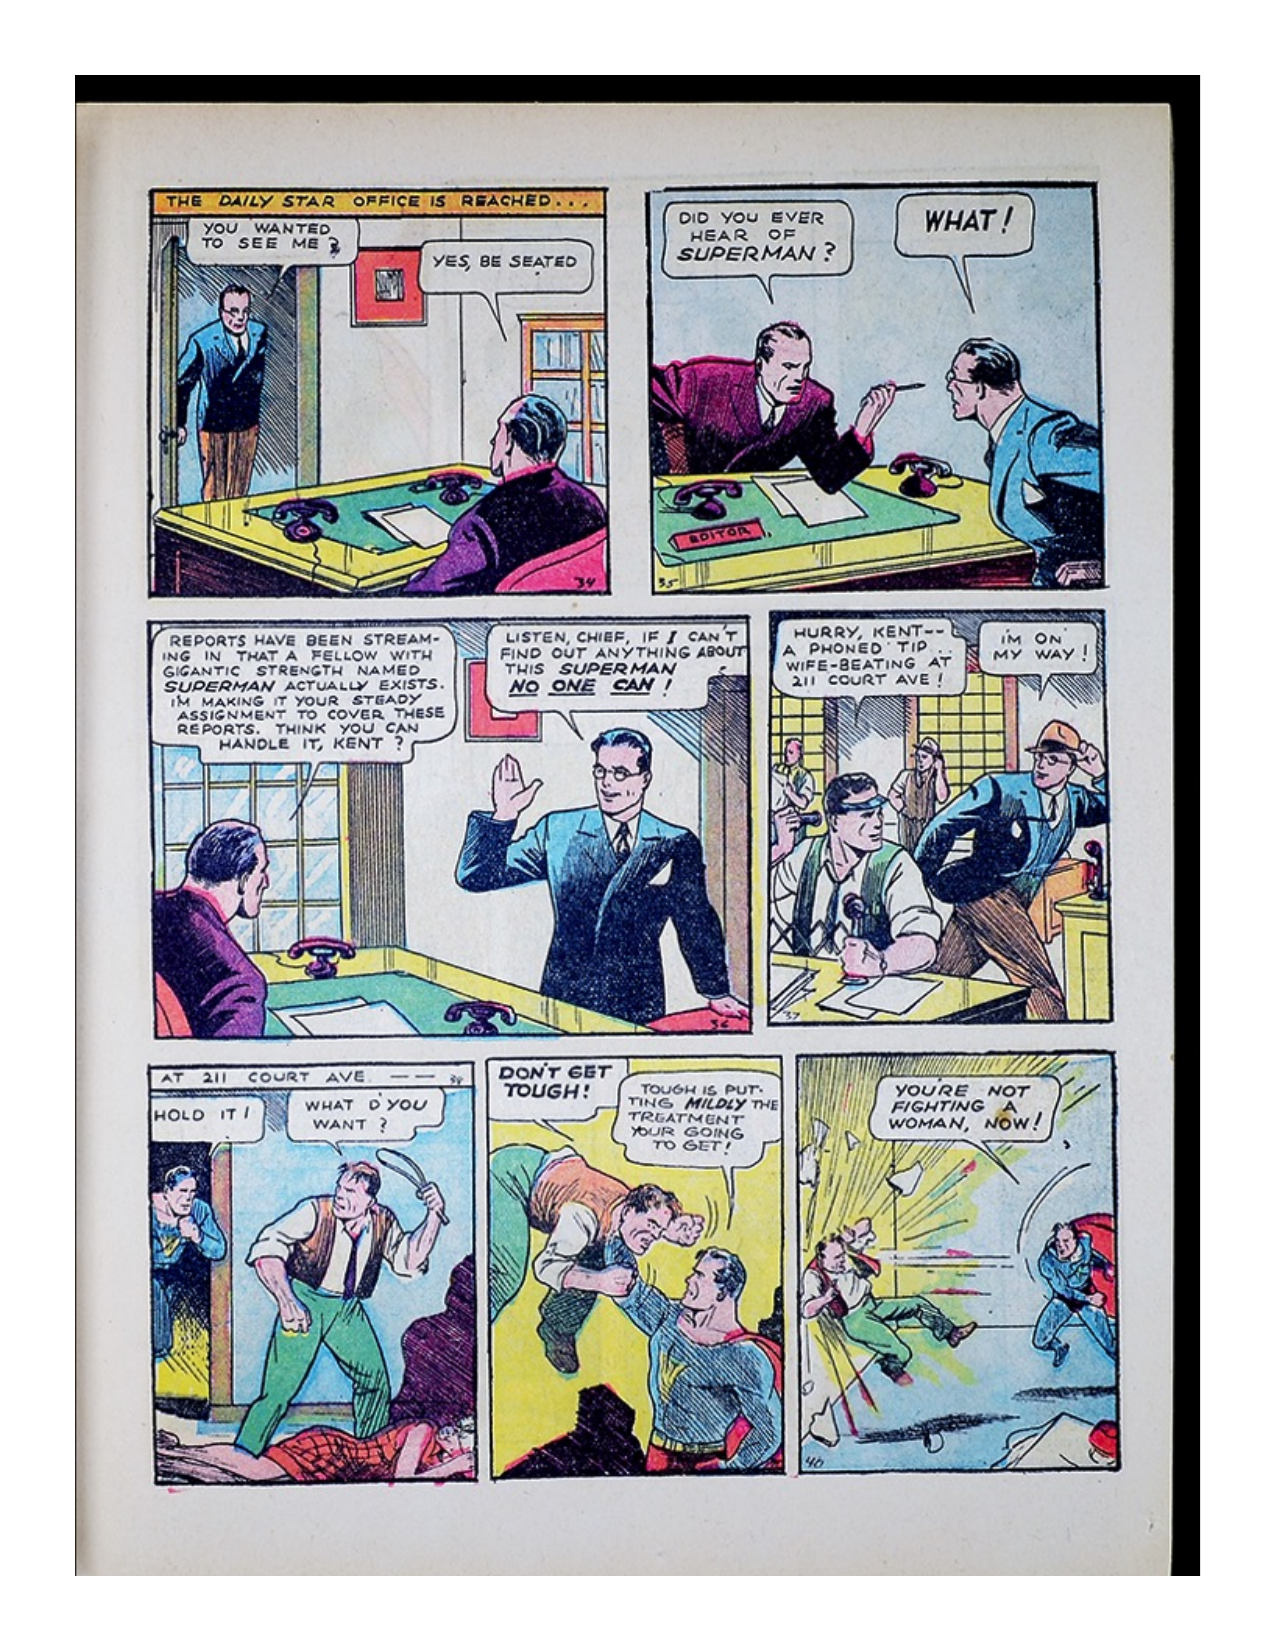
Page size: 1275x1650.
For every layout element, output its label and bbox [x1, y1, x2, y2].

picture [75, 75, 1200, 1576]
